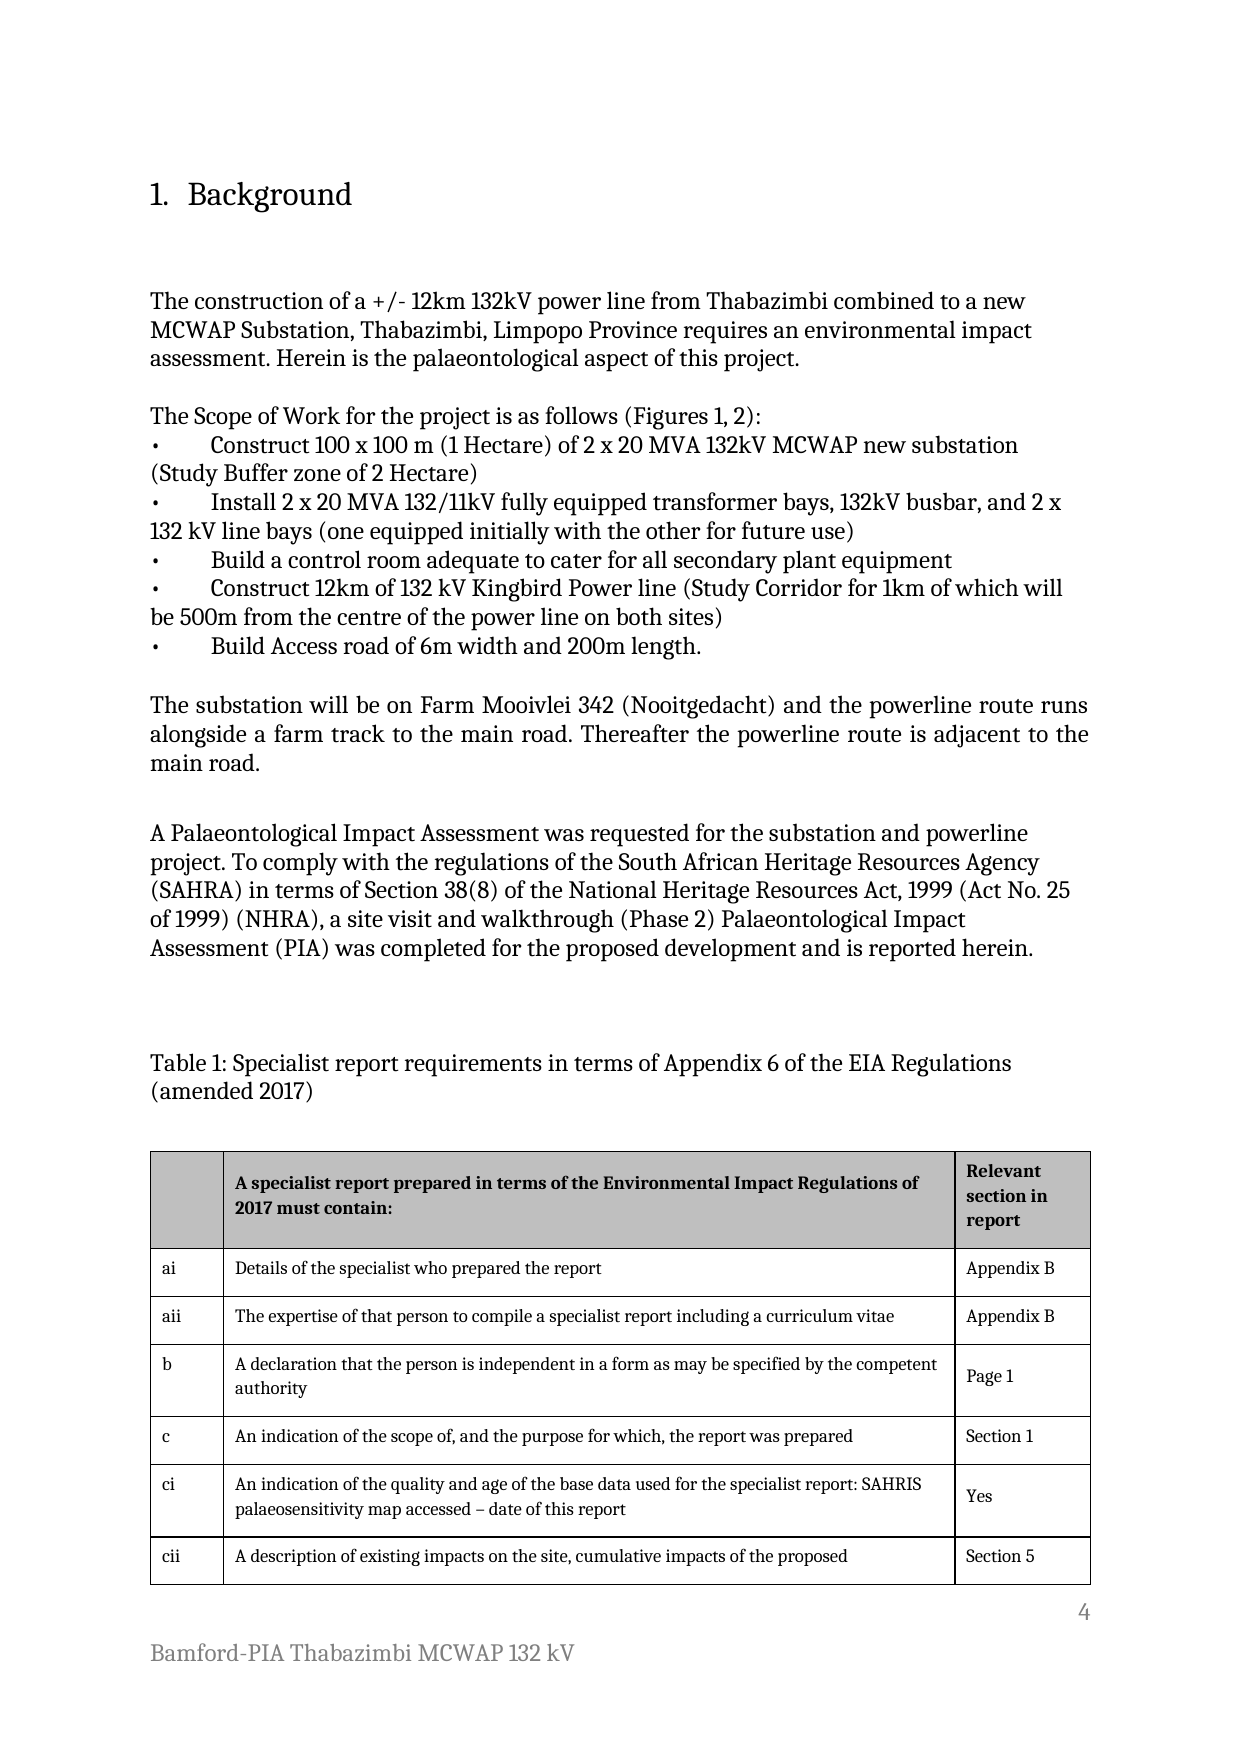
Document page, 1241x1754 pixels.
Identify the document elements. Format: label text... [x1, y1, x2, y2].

table_cell ai [151, 1249, 223, 1296]
table_cell Appendix B [956, 1297, 1090, 1344]
table_cell ci [151, 1465, 223, 1536]
text The Scope of Work for the project is as follows (Figures 1, 2): [150, 402, 1090, 431]
table_header Relevant section in report [956, 1152, 1090, 1248]
table_cell Section 1 [956, 1417, 1090, 1464]
table_cell b [151, 1345, 223, 1416]
table_cell An indication of the quality and age of the base data used for the specialist report: SAHRIS palaeosensitivity map accessed – date of this report [224, 1465, 954, 1536]
text • Construct 12km of 132 kV Kingbird Power line (Study Corridor for 1km of which will be 500m from the centre of the power line on both sites) [150, 574, 1090, 632]
table_cell Yes [956, 1465, 1090, 1536]
table_cell cii [151, 1538, 223, 1584]
text • Build Access road of 6m width and 200m length. [150, 632, 1090, 661]
text • Build a control room adequate to cater for all secondary plant equipment [150, 546, 1090, 574]
table_header A specialist report prepared in terms of the Environmental Impact Regulations of 2017 must contain: [224, 1152, 954, 1248]
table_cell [224, 1538, 954, 1584]
table_cell An indication of the scope of, and the purpose for which, the report was prepared [224, 1417, 954, 1464]
table_cell Page 1 [956, 1345, 1090, 1416]
table_cell c [151, 1417, 223, 1464]
text • Construct 100 x 100 m (1 Hectare) of 2 x 20 MVA 132kV MCWAP new substation (Study Buffer zone of 2 Hectare) [150, 431, 1090, 488]
table_cell aii [151, 1297, 223, 1344]
table_cell Appendix B [956, 1249, 1090, 1296]
subtitle Background [150, 175, 1090, 213]
table_cell The expertise of that person to compile a specialist report including a curriculum vitae [224, 1297, 954, 1344]
text • Install 2 x 20 MVA 132/11kV fully equipped transformer bays, 132kV busbar, and 2 x 132 kV line bays (one equipped initially with the other for future use) [150, 488, 1090, 546]
text A Palaeontological Impact Assessment was requested for the substation and powerline project. To comply with the regulations of the South African Heritage Resources Agency (SAHRA) in terms of Section 38(8) of the National Heritage Resources Act, 1999 (Act No. 25 of 1999) (NHRA), a site visit and walkthrough (Phase 2) Palaeontological Impact Assessment (PIA) was completed for the proposed development and is reported herein. [150, 819, 1090, 962]
text The substation will be on Farm Mooivlei 342 (Nooitgedacht) and the powerline route runs alongside a farm track to the main road. Thereafter the powerline route is adjacent to the main road. [150, 691, 1090, 777]
text Table 1: Specialist report requirements in terms of Appendix 6 of the EIA Regulations (amended 2017) [150, 1048, 1090, 1106]
table_cell Details of the specialist who prepared the report [224, 1249, 954, 1296]
table_header [151, 1152, 223, 1248]
table_cell Section 5 [956, 1538, 1090, 1584]
text The construction of a +/- 12km 132kV power line from Thabazimbi combined to a new MCWAP Substation, Thabazimbi, Limpopo Province requires an environmental impact assessment. Herein is the palaeontological aspect of this project. [150, 287, 1090, 373]
table_cell A declaration that the person is independent in a form as may be specified by the competent authority [224, 1345, 954, 1416]
